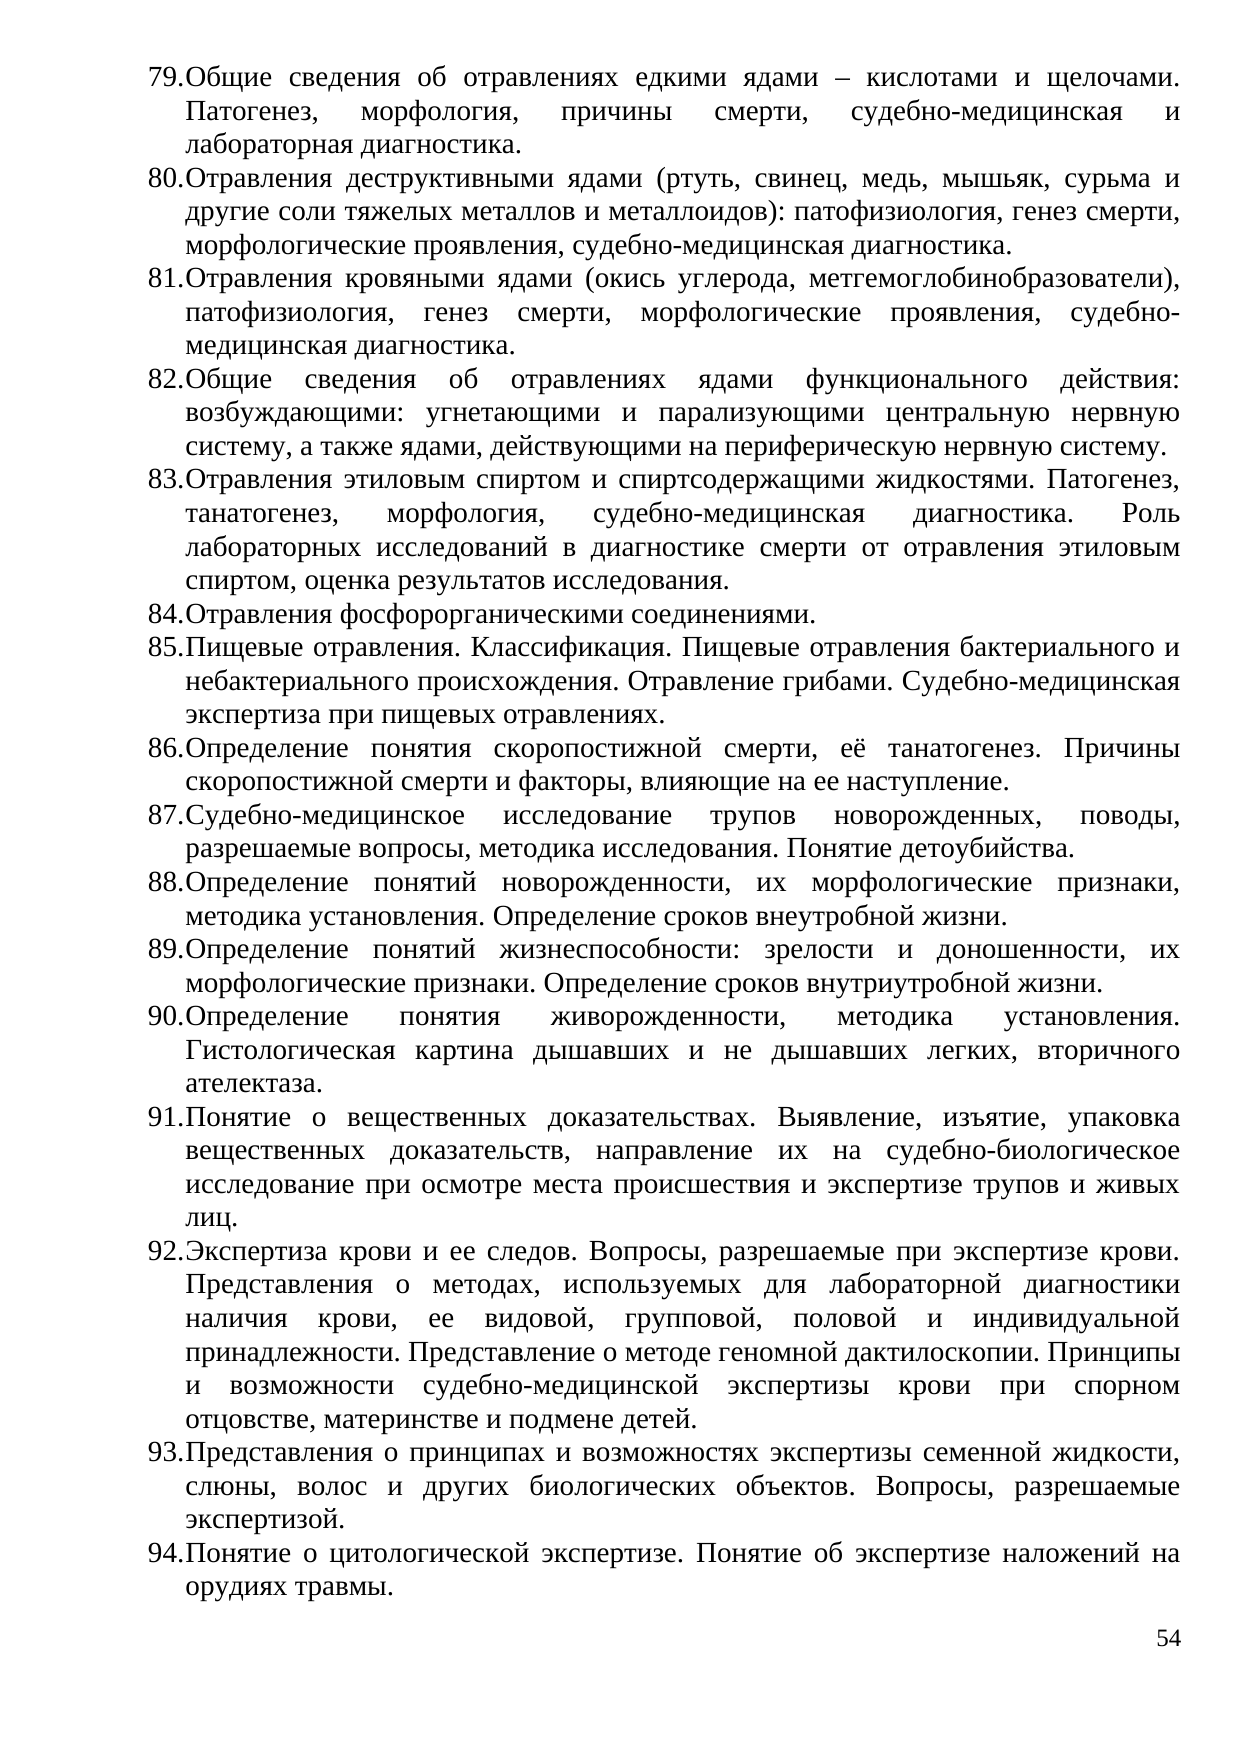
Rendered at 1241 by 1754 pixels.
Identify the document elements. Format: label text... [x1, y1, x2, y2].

list Определение понятия живорожденности, методика установления. Гистологическая картина дышавших и не дышавших легких, вторичного ателектаза. [148, 998, 1181, 1099]
list Отравления фосфорорганическими соединениями. [148, 596, 1181, 629]
list Понятие о цитологической экспертизе. Понятие об экспертизе наложений на орудиях травмы. [148, 1535, 1181, 1602]
list Определение понятий новорожденности, их морфологические признаки, методика установления. Определение сроков внеутробной жизни. [148, 864, 1181, 931]
list Общие сведения об отравлениях едкими ядами – кислотами и щелочами. Патогенез, морфология, причины смерти, судебно-медицинская и лабораторная диагностика. [148, 59, 1181, 160]
list Пищевые отравления. Классификация. Пищевые отравления бактериального и небактериального происхождения. Отравление грибами. Судебно-медицинская экспертиза при пищевых отравлениях. [148, 629, 1181, 730]
list Экспертиза крови и ее следов. Вопросы, разрешаемые при экспертизе крови. Представления о методах, используемых для лабораторной диагностики наличия крови, ее видовой, групповой, половой и индивидуальной принадлежности. Представление о методе геномной дактилоскопии. Принципы и возможности судебно-медицинской экспертизы крови при спорном отцовстве, материнстве и подмене детей. [148, 1233, 1181, 1434]
list Определение понятия скоропостижной смерти, её танатогенез. Причины скоропостижной смерти и факторы, влияющие на ее наступление. [148, 730, 1181, 797]
list Отравления этиловым спиртом и спиртсодержащими жидкостями. Патогенез, танатогенез, морфология, судебно-медицинская диагностика. Роль лабораторных исследований в диагностике смерти от отравления этиловым спиртом, оценка результатов исследования. [148, 462, 1181, 596]
list Отравления деструктивными ядами (ртуть, свинец, медь, мышьяк, сурьма и другие соли тяжелых металлов и металлоидов): патофизиология, генез смерти, морфологические проявления, судебно-медицинская диагностика. [148, 160, 1181, 260]
list Судебно-медицинское исследование трупов новорожденных, поводы, разрешаемые вопросы, методика исследования. Понятие детоубийства. [148, 797, 1181, 864]
list Общие сведения об отравлениях ядами функционального действия: возбуждающими: угнетающими и парализующими центральную нервную систему, а также ядами, действующими на периферическую нервную систему. [148, 361, 1181, 462]
list Понятие о вещественных доказательствах. Выявление, изъятие, упаковка вещественных доказательств, направление их на судебно-биологическое исследование при осмотре места происшествия и экспертизе трупов и живых лиц. [148, 1099, 1181, 1233]
list Отравления кровяными ядами (окись углерода, метгемоглобинобразователи), патофизиология, генез смерти, морфологические проявления, судебно-медицинская диагностика. [148, 260, 1181, 361]
list Представления о принципах и возможностях экспертизы семенной жидкости, слюны, волос и других биологических объектов. Вопросы, разрешаемые экспертизой. [148, 1434, 1181, 1535]
list Определение понятий жизнеспособности: зрелости и доношенности, их морфологические признаки. Определение сроков внутриутробной жизни. [148, 931, 1181, 998]
